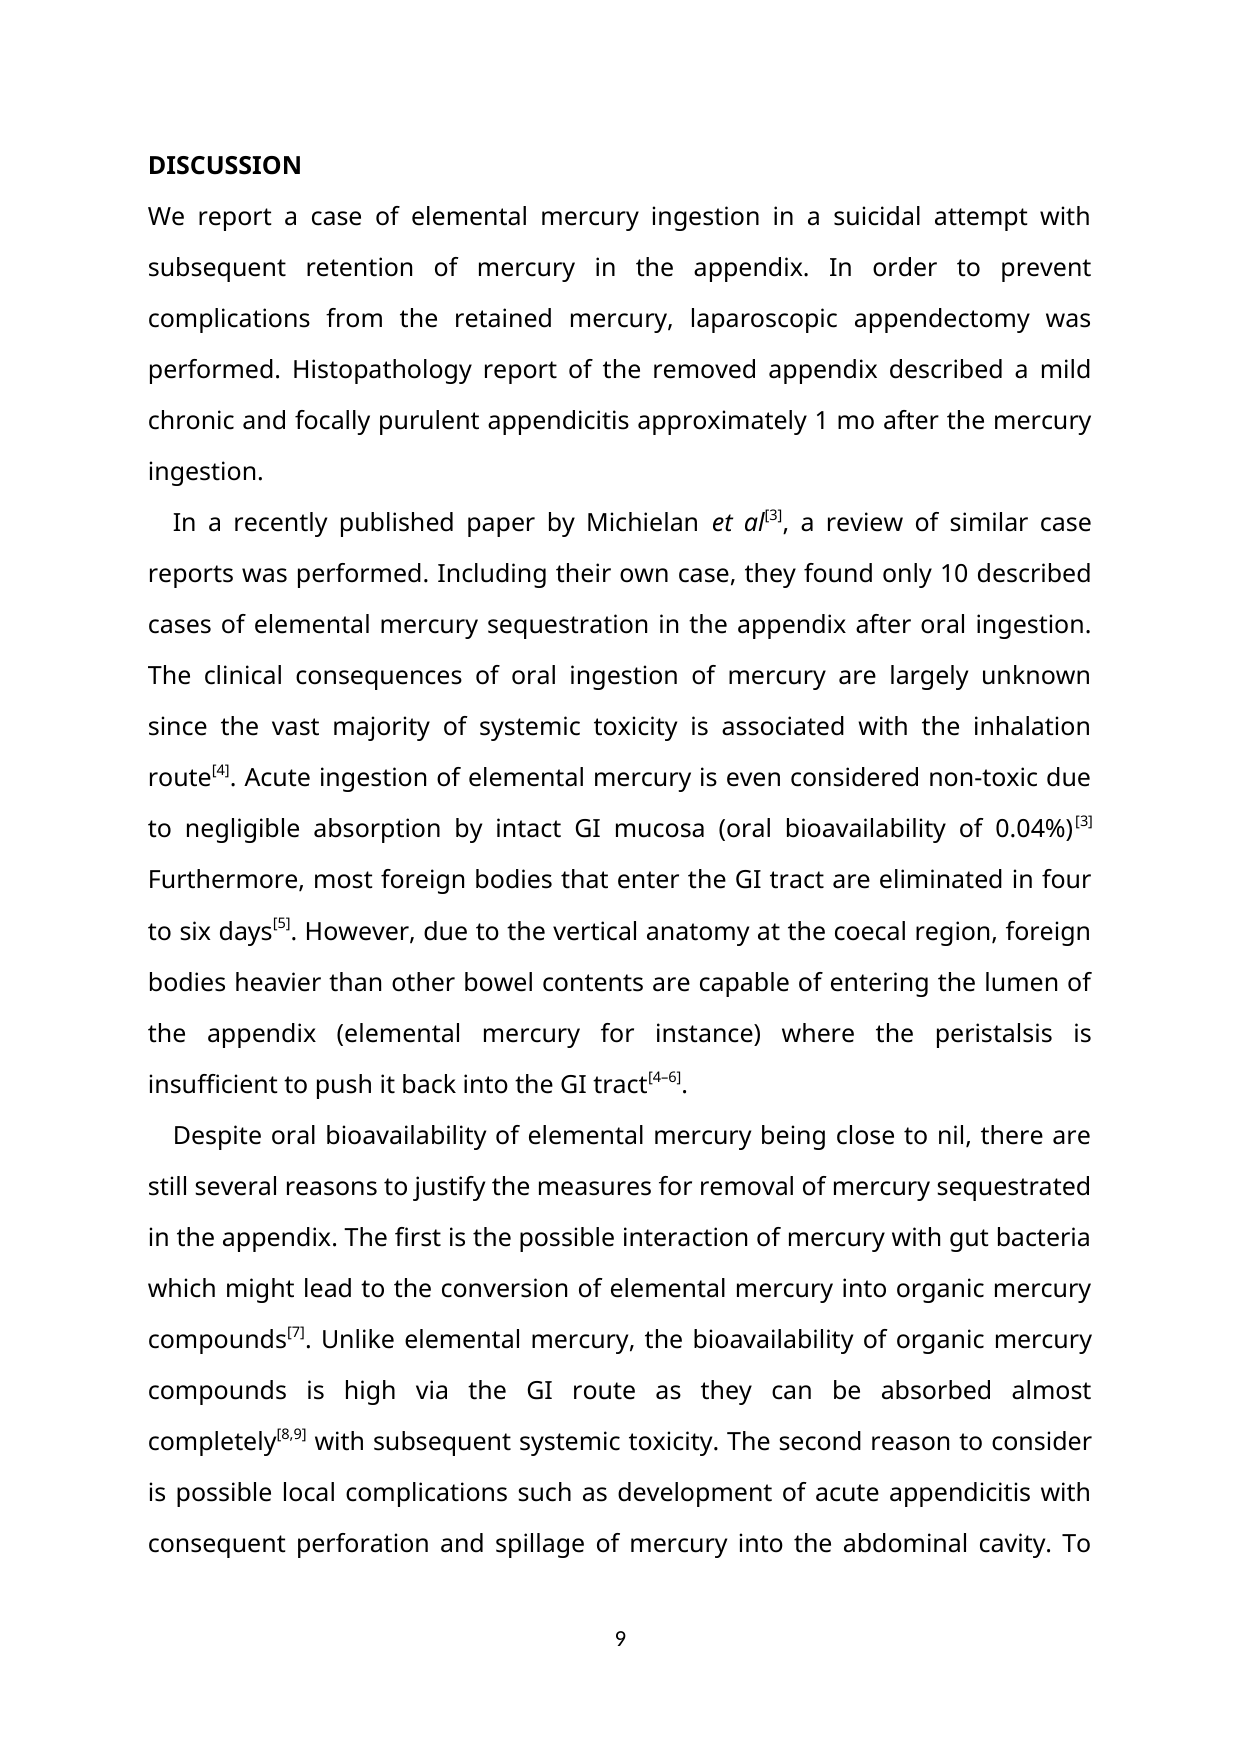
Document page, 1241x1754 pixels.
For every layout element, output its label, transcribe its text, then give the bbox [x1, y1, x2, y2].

text In a recently published paper by Michielan et al[3], a review of similar case reports was performed. Including their own case, they found only 10 described cases of elemental mercury sequestration in the appendix after oral ingestion. The clinical consequences of oral ingestion of mercury are largely unknown since the vast majority of systemic toxicity is associated with the inhalation route[4]. Acute ingestion of elemental mercury is even considered non-toxic due to negligible absorption by intact GI mucosa (oral bioavailability of 0.04%)[3] Furthermore, most foreign bodies that enter the GI tract are eliminated in four to six days[5]. However, due to the vertical anatomy at the coecal region, foreign bodies heavier than other bowel contents are capable of entering the lumen of the appendix (elemental mercury for instance) where the peristalsis is insufficient to push it back into the GI tract[4–6]. [148, 505, 1093, 1100]
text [148, 1117, 1093, 1560]
text DISCUSSION [148, 148, 1093, 182]
text We report a case of elemental mercury ingestion in a suicidal attempt with subsequent retention of mercury in the appendix. In order to prevent complications from the retained mercury, laparoscopic appendectomy was performed. Histopathology report of the removed appendix described a mild chronic and focally purulent appendicitis approximately 1 mo after the mercury ingestion. [148, 199, 1093, 488]
